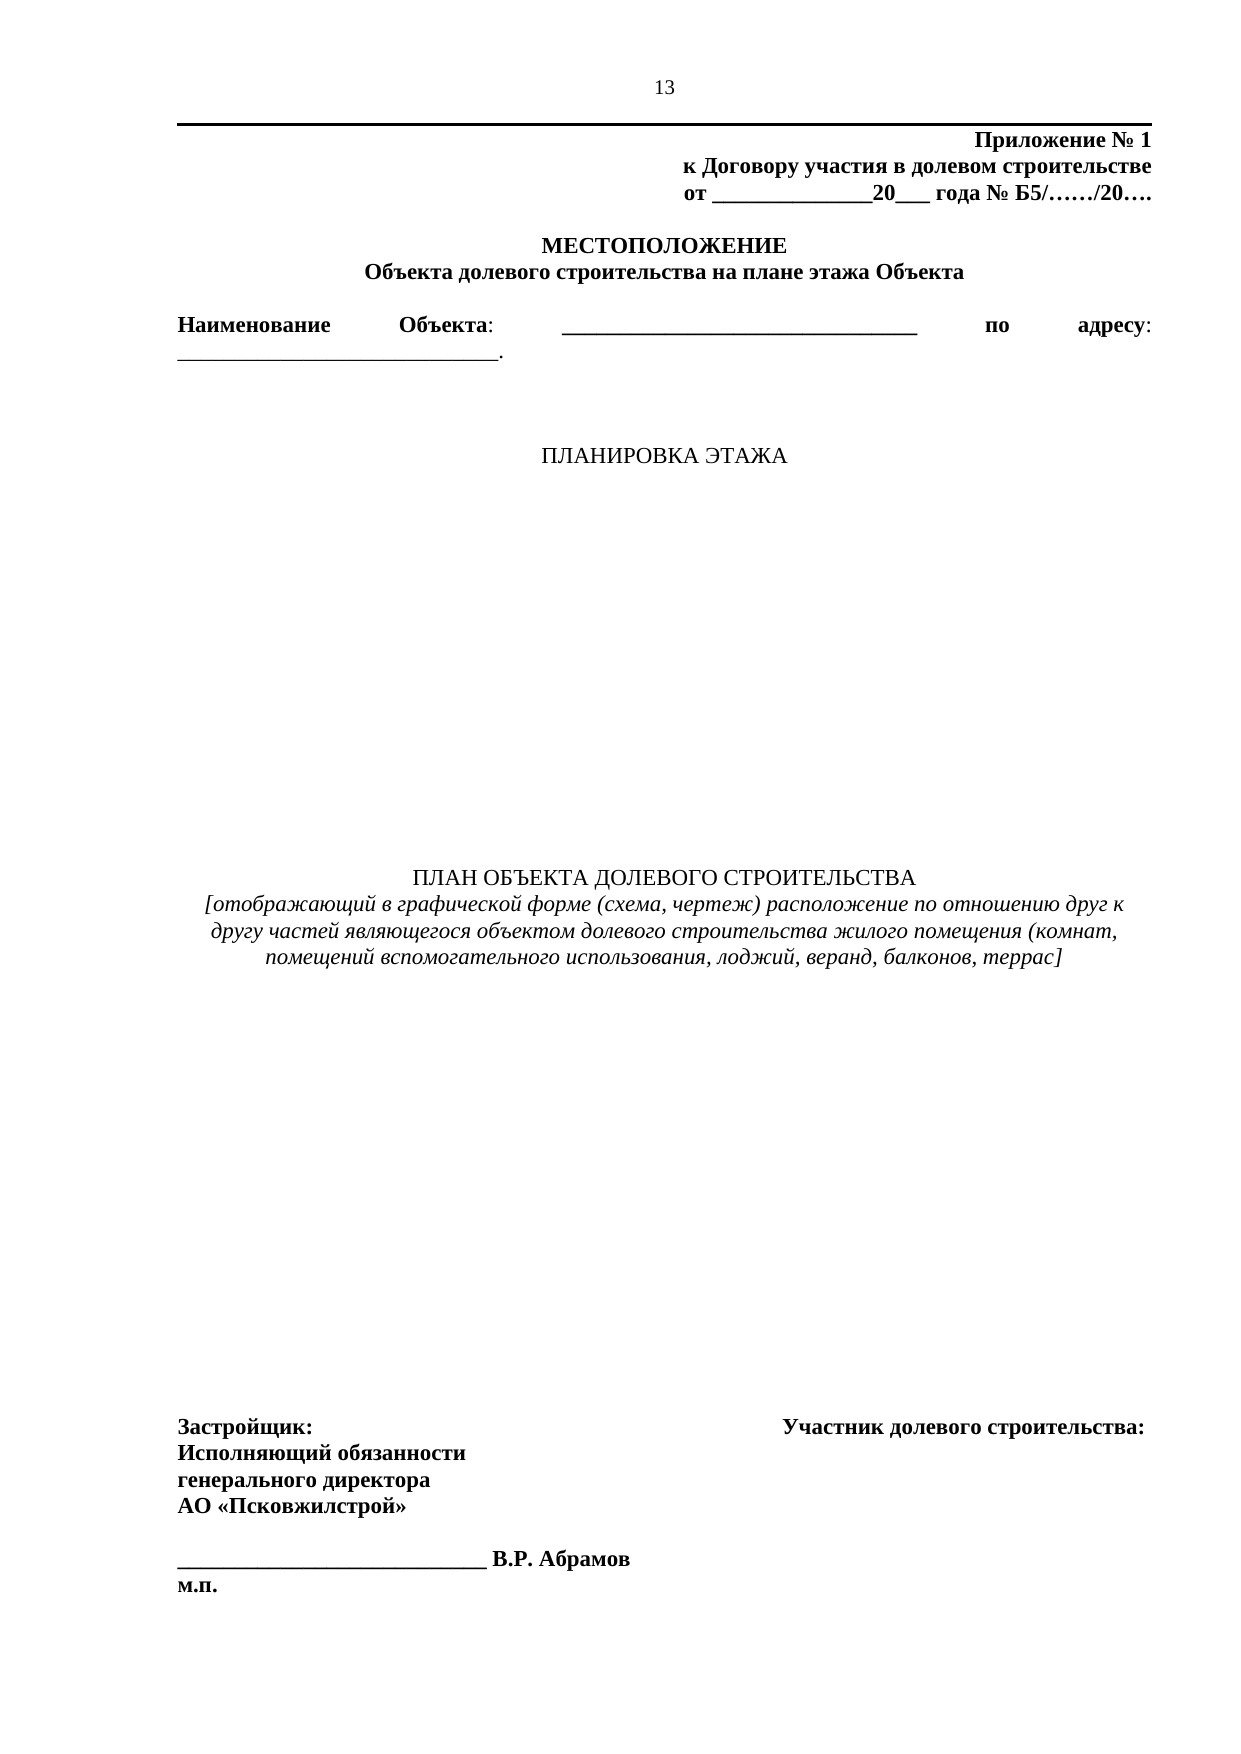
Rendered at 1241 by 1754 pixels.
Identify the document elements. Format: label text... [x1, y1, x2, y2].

text к Договору участия в долевом строительстве [177, 153, 1152, 179]
text Исполняющий обязанности [177, 1439, 1152, 1466]
text МЕСТОПОЛОЖЕНИЕ [177, 232, 1152, 258]
text ___________________________ В.Р. Абрамов [177, 1545, 1152, 1571]
text от ______________20___ года № Б5/……/20…. [177, 179, 1152, 205]
text АО «Псковжилстрой» [177, 1492, 1152, 1518]
text ПЛАН ОБЪЕКТА ДОЛЕВОГО СТРОИТЕЛЬСТВА [177, 864, 1152, 891]
text Объекта долевого строительства на плане этажа Объекта [177, 258, 1152, 284]
text Застройщик: Участник долевого строительства: [177, 1413, 1152, 1439]
text м.п. [177, 1571, 1152, 1597]
text Наименование Объекта: _______________________________ по адресу: ____________________________. [177, 311, 1152, 363]
text Приложение № 1 [177, 126, 1152, 153]
text генерального директора [177, 1466, 1152, 1492]
text [отображающий в графической форме (схема, чертеж) расположение по отношению друг к другу частей являющегося объектом долевого строительства жилого помещения (комнат, помещений вспомогательного использования, лоджий, веранд, балконов, террас] [177, 891, 1152, 969]
text ПЛАНИРОВКА ЭТАЖА [177, 442, 1152, 469]
